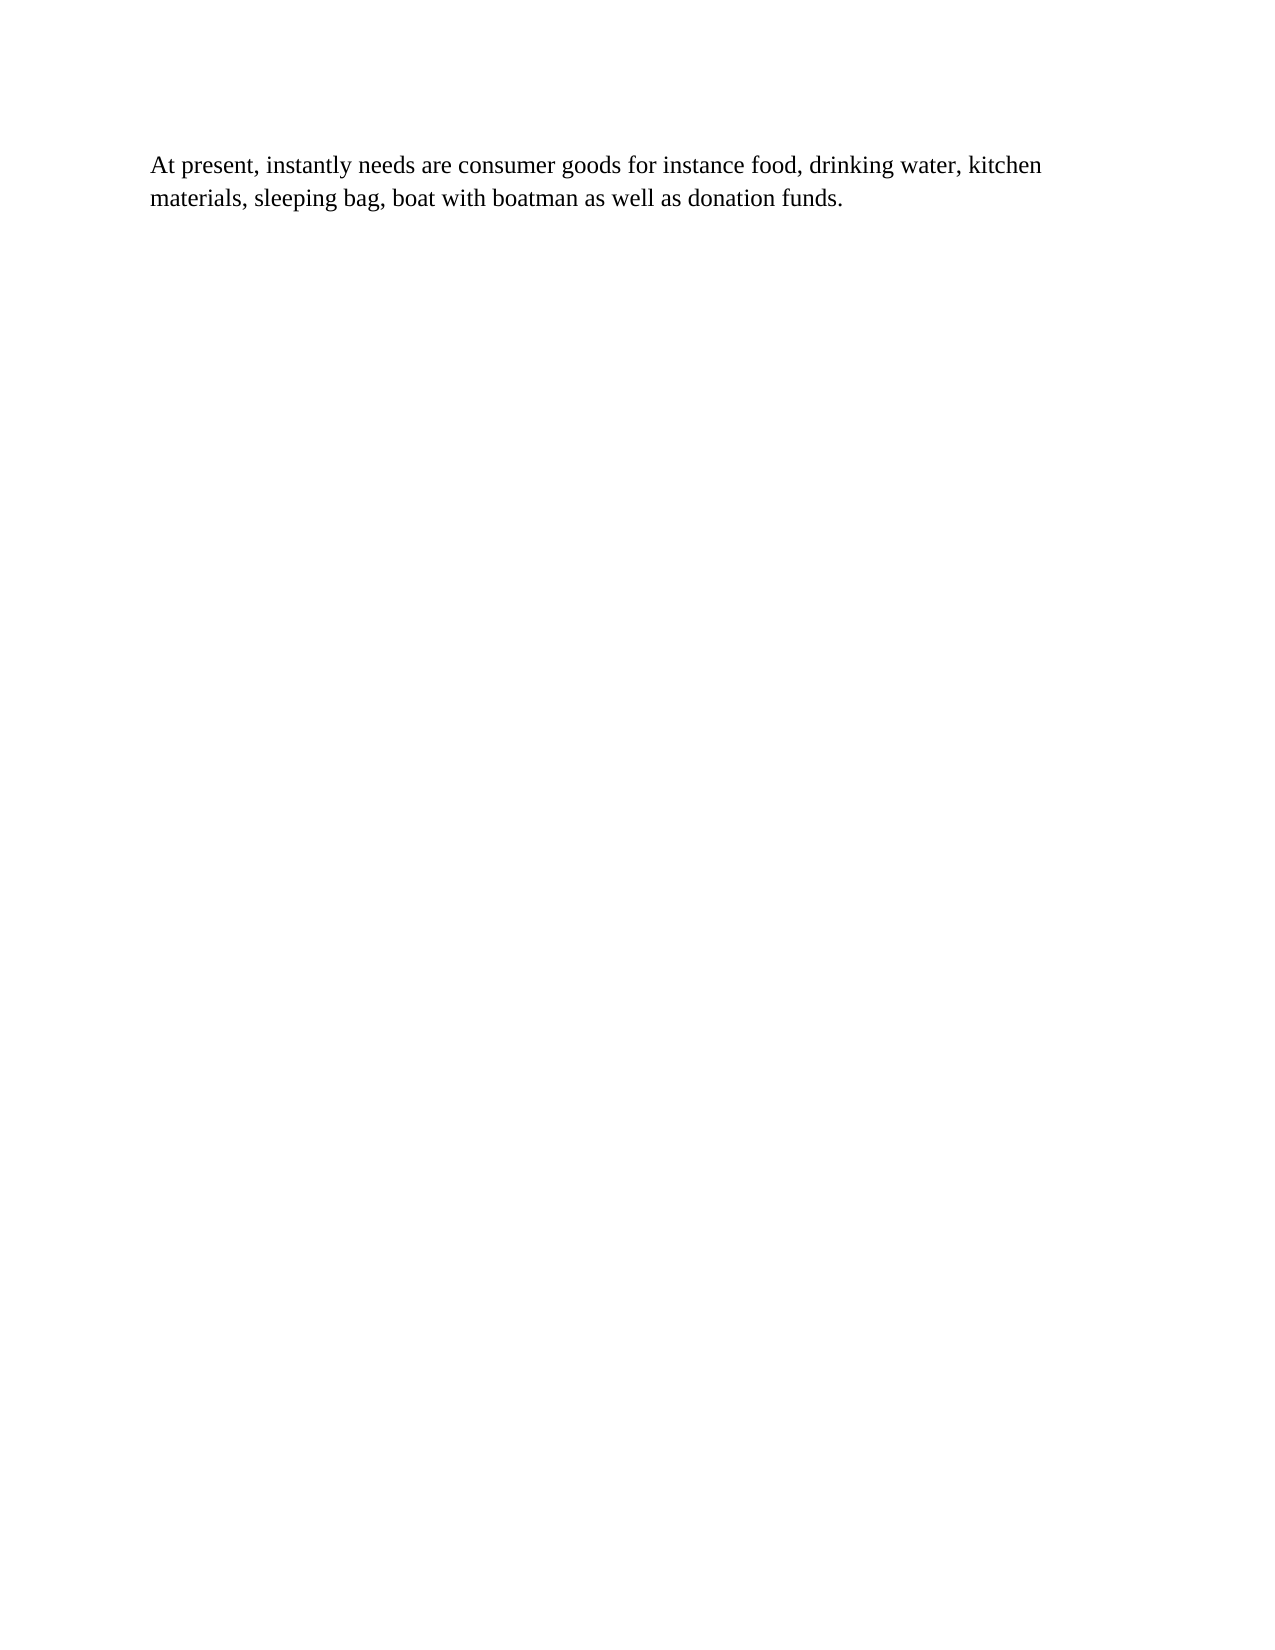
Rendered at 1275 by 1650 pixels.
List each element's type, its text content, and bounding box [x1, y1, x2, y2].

text At present, instantly needs are consumer goods for instance food, drinking water, kitchen materials, sleeping bag, boat with boatman as well as donation funds. [150, 150, 1125, 212]
